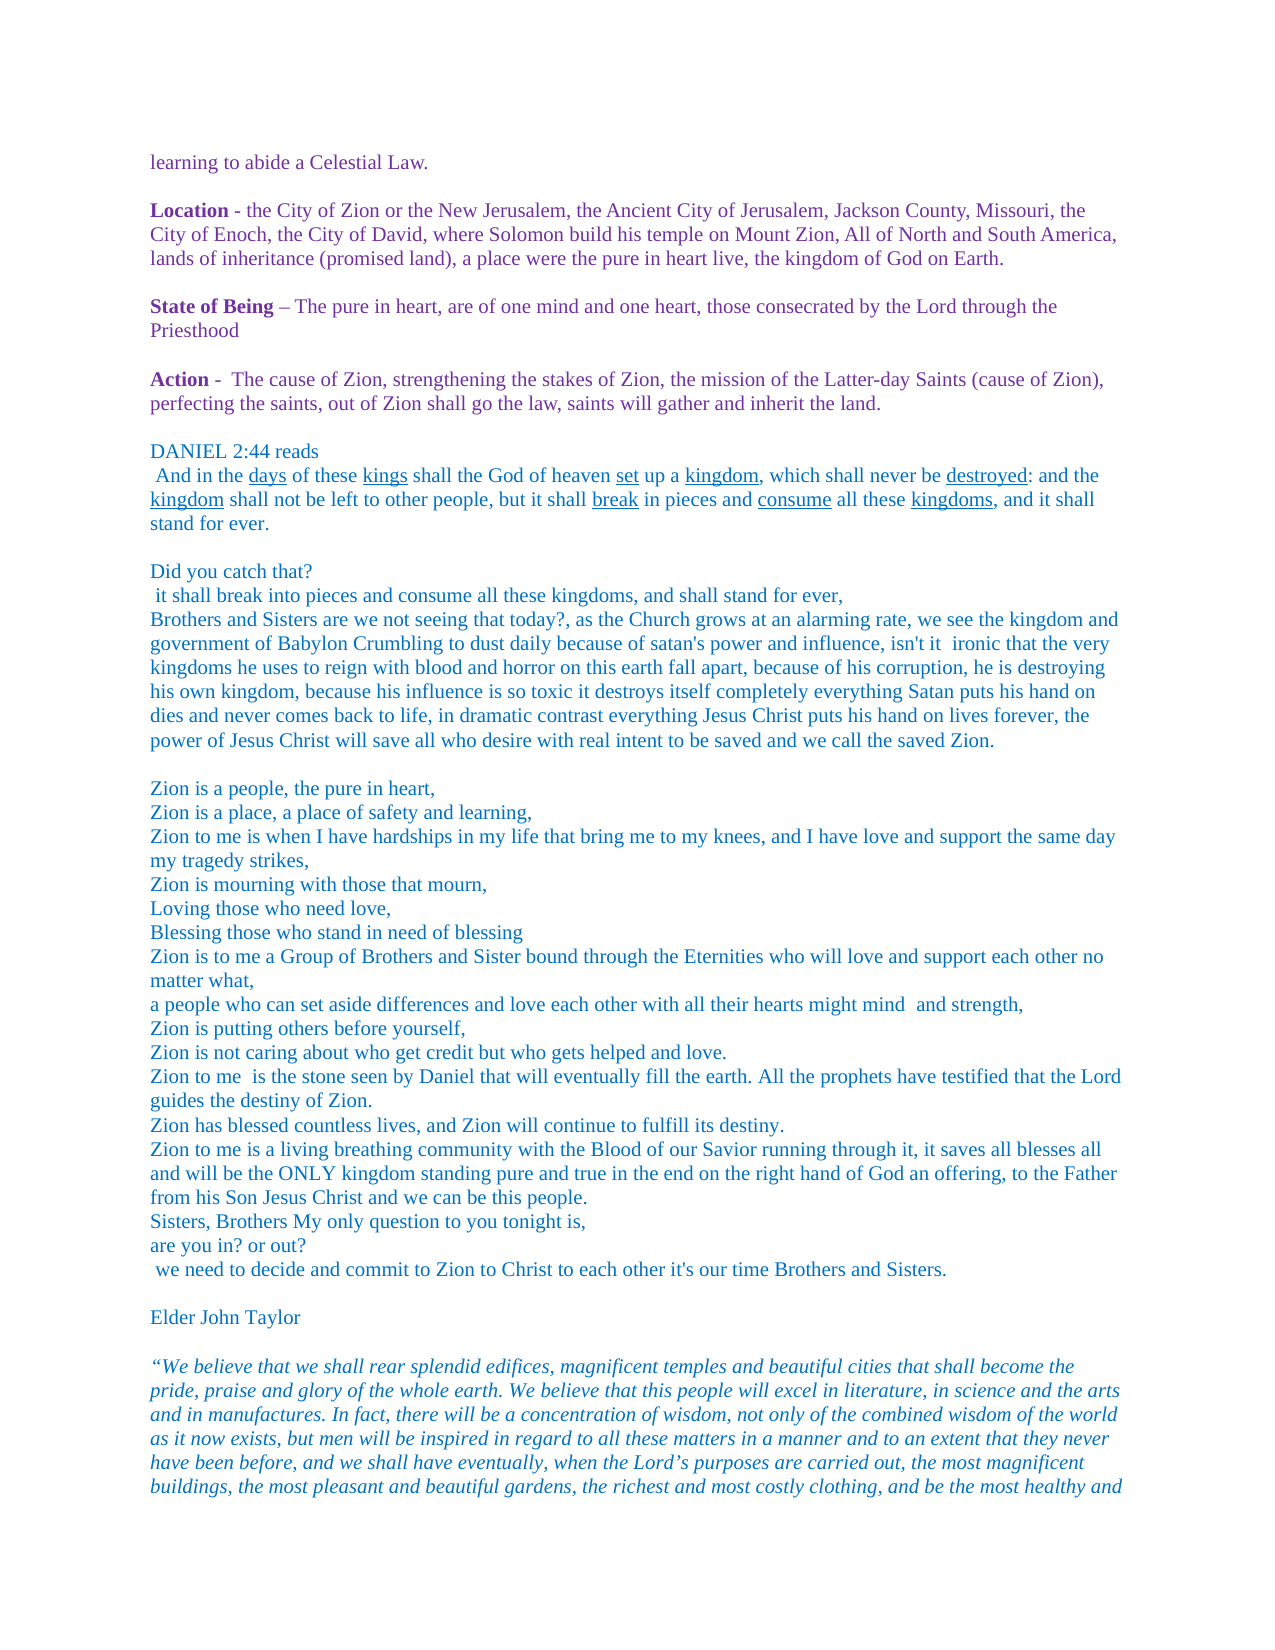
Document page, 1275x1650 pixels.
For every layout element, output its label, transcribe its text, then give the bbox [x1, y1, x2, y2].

text DANIEL 2:44 reads [150, 439, 1125, 463]
text Zion is not caring about who get credit but who gets helped and love. [150, 1040, 1125, 1064]
text Location - the City of Zion or the New Jerusalem, the Ancient City of Jerusalem, Jackson County, Missouri, the City of Enoch, the City of David, where Solomon build his temple on Mount Zion, All of North and South America, lands of inheritance (promised land), a place were the pure in heart live, the kingdom of God on Earth. [150, 198, 1125, 270]
text Zion to me is the stone seen by Daniel that will eventually fill the earth. All the prophets have testified that the Lord guides the destiny of Zion. [150, 1064, 1125, 1112]
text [150, 150, 1125, 174]
text are you in? or out? [150, 1233, 1125, 1257]
text Zion is a people, the pure in heart, [150, 776, 1125, 800]
text Zion is to me a Group of Brothers and Sister bound through the Eternities who will love and support each other no matter what, [150, 944, 1125, 992]
text Action - The cause of Zion, strengthening the stakes of Zion, the mission of the Latter-day Saints (cause of Zion), perfecting the saints, out of Zion shall go the law, saints will gather and inherit the land. [150, 367, 1125, 415]
text Zion is a place, a place of safety and learning, [150, 800, 1125, 824]
text Zion is putting others before yourself, [150, 1016, 1125, 1040]
text Zion has blessed countless lives, and Zion will continue to fulfill its destiny. [150, 1112, 1125, 1137]
text Zion is mourning with those that mourn, [150, 872, 1125, 896]
text Loving those who need love, [150, 896, 1125, 920]
text a people who can set aside differences and love each other with all their hearts might mind and strength, [150, 992, 1125, 1016]
text Elder John Taylor [150, 1281, 1125, 1329]
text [150, 1354, 1125, 1498]
text Brothers and Sisters are we not seeing that today?, as the Church grows at an alarming rate, we see the kingdom and government of Babylon Crumbling to dust daily because of satan's power and influence, isn't it ironic that the very kingdoms he uses to reign with blood and horror on this earth fall apart, because of his corruption, he is destroying his own kingdom, because his influence is so toxic it destroys itself completely everything Satan puts his hand on dies and never comes back to life, in dramatic contrast everything Jesus Christ puts his hand on lives forever, the power of Jesus Christ will save all who desire with real intent to be saved and we call the saved Zion. [150, 607, 1125, 752]
text Did you catch that? [150, 559, 1125, 583]
text Blessing those who stand in need of blessing [150, 920, 1125, 944]
text And in the days of these kings shall the God of heaven set up a kingdom, which shall never be destroyed: and the kingdom shall not be left to other people, but it shall break in pieces and consume all these kingdoms, and it shall stand for ever. [150, 463, 1125, 535]
text it shall break into pieces and consume all these kingdoms, and shall stand for ever, [150, 583, 1125, 607]
text Sisters, Brothers My only question to you tonight is, [150, 1209, 1125, 1233]
text State of Being – The pure in heart, are of one mind and one heart, those consecrated by the Lord through the Priesthood [150, 294, 1125, 342]
text we need to decide and commit to Zion to Christ to each other it's our time Brothers and Sisters. [150, 1257, 1125, 1281]
text Zion to me is when I have hardships in my life that bring me to my knees, and I have love and support the same day my tragedy strikes, [150, 824, 1125, 872]
text Zion to me is a living breathing community with the Blood of our Savior running through it, it saves all blesses all and will be the ONLY kingdom standing pure and true in the end on the right hand of God an offering, to the Father from his Son Jesus Christ and we can be this people. [150, 1137, 1125, 1209]
